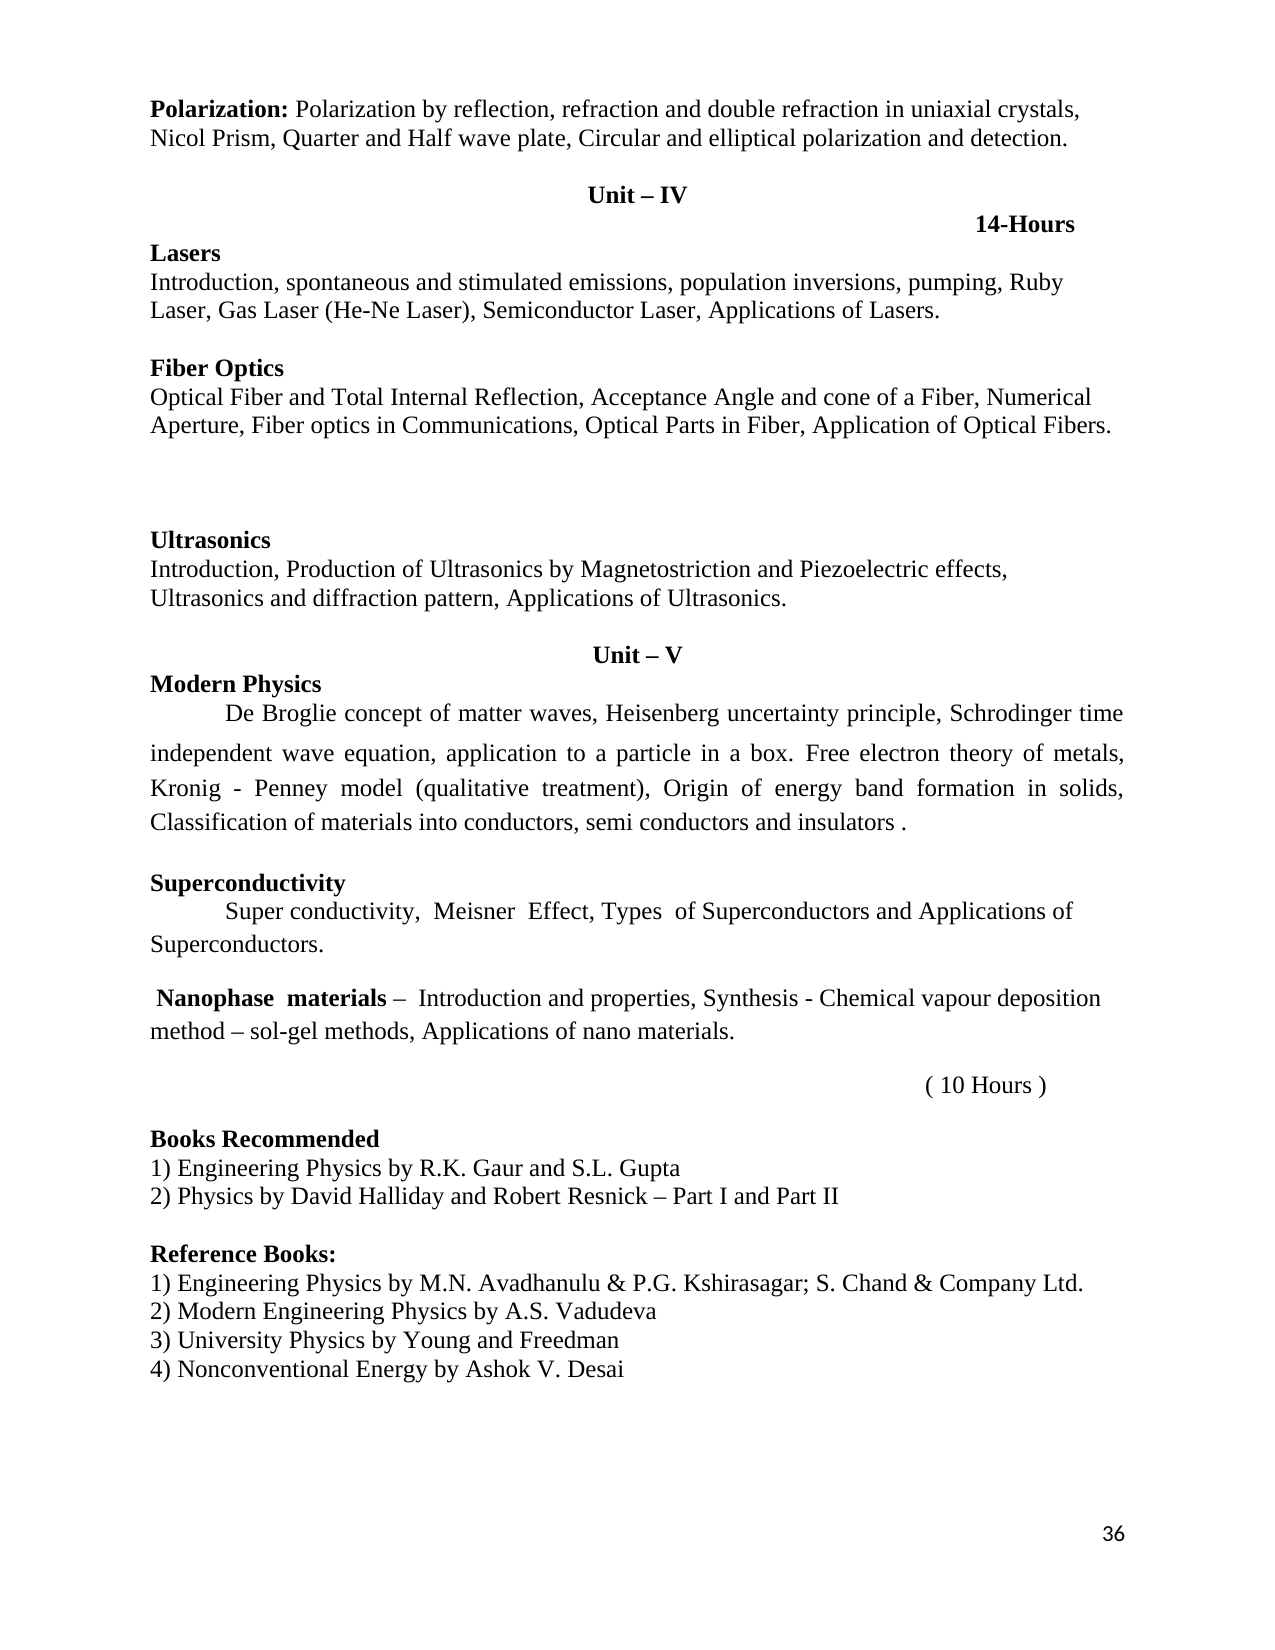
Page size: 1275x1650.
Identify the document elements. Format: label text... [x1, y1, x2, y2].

subtitle 2) Physics by David Halliday and Robert Resnick – Part I and Part II [150, 1181, 1125, 1210]
text Modern Physics [150, 669, 1125, 698]
text 14-Hours [150, 209, 1125, 238]
subtitle 2) Modern Engineering Physics by A.S. Vadudeva [150, 1296, 1125, 1325]
text ( 10 Hours ) [150, 1070, 1125, 1099]
text Unit – V [150, 641, 1125, 669]
text Nanophase materials – Introduction and properties, Synthesis - Chemical vapour deposition method – sol-gel methods, Applications of nano materials. [150, 983, 1125, 1045]
text Introduction, Production of Ultrasonics by Magnetostriction and Piezoelectric effects, Ultrasonics and diffraction pattern, Applications of Ultrasonics. [150, 554, 1125, 612]
text Introduction, spontaneous and stimulated emissions, population inversions, pumping, Ruby Laser, Gas Laser (He-Ne Laser), Semiconductor Laser, Applications of Lasers. [150, 267, 1125, 324]
subtitle 3) University Physics by Young and Freedman [150, 1325, 1125, 1354]
text Lasers [150, 238, 1125, 267]
text Fiber Optics [150, 353, 1125, 382]
text De Broglie concept of matter waves, Heisenberg uncertainty principle, Schrodinger time independent wave equation, application to a particle in a box. Free electron theory of metals, Kronig - Penney model (qualitative treatment), Origin of energy band formation in solids, Classification of materials into conductors, semi conductors and insulators . [150, 698, 1125, 835]
text Polarization: Polarization by reflection, refraction and double refraction in uniaxial crystals, Nicol Prism, Quarter and Half wave plate, Circular and elliptical polarization and detection. [150, 94, 1125, 152]
text Ultrasonics [150, 526, 1125, 554]
text Optical Fiber and Total Internal Reflection, Acceptance Angle and cone of a Fiber, Numerical Aperture, Fiber optics in Communications, Optical Parts in Fiber, Application of Optical Fibers. [150, 382, 1125, 439]
subtitle Books Recommended [150, 1124, 1125, 1153]
subtitle 1) Engineering Physics by R.K. Gaur and S.L. Gupta [150, 1153, 1125, 1181]
subtitle 4) Nonconventional Energy by Ashok V. Desai [150, 1354, 1125, 1383]
subtitle 1) Engineering Physics by M.N. Avadhanulu & P.G. Kshirasagar; S. Chand & Company Ltd. [150, 1268, 1125, 1296]
text Unit – IV [150, 181, 1125, 209]
text Super conductivity, Meisner Effect, Types of Superconductors and Applications of Superconductors. [150, 896, 1125, 958]
subtitle Reference Books: [150, 1239, 1125, 1268]
text Superconductivity [150, 868, 1125, 896]
